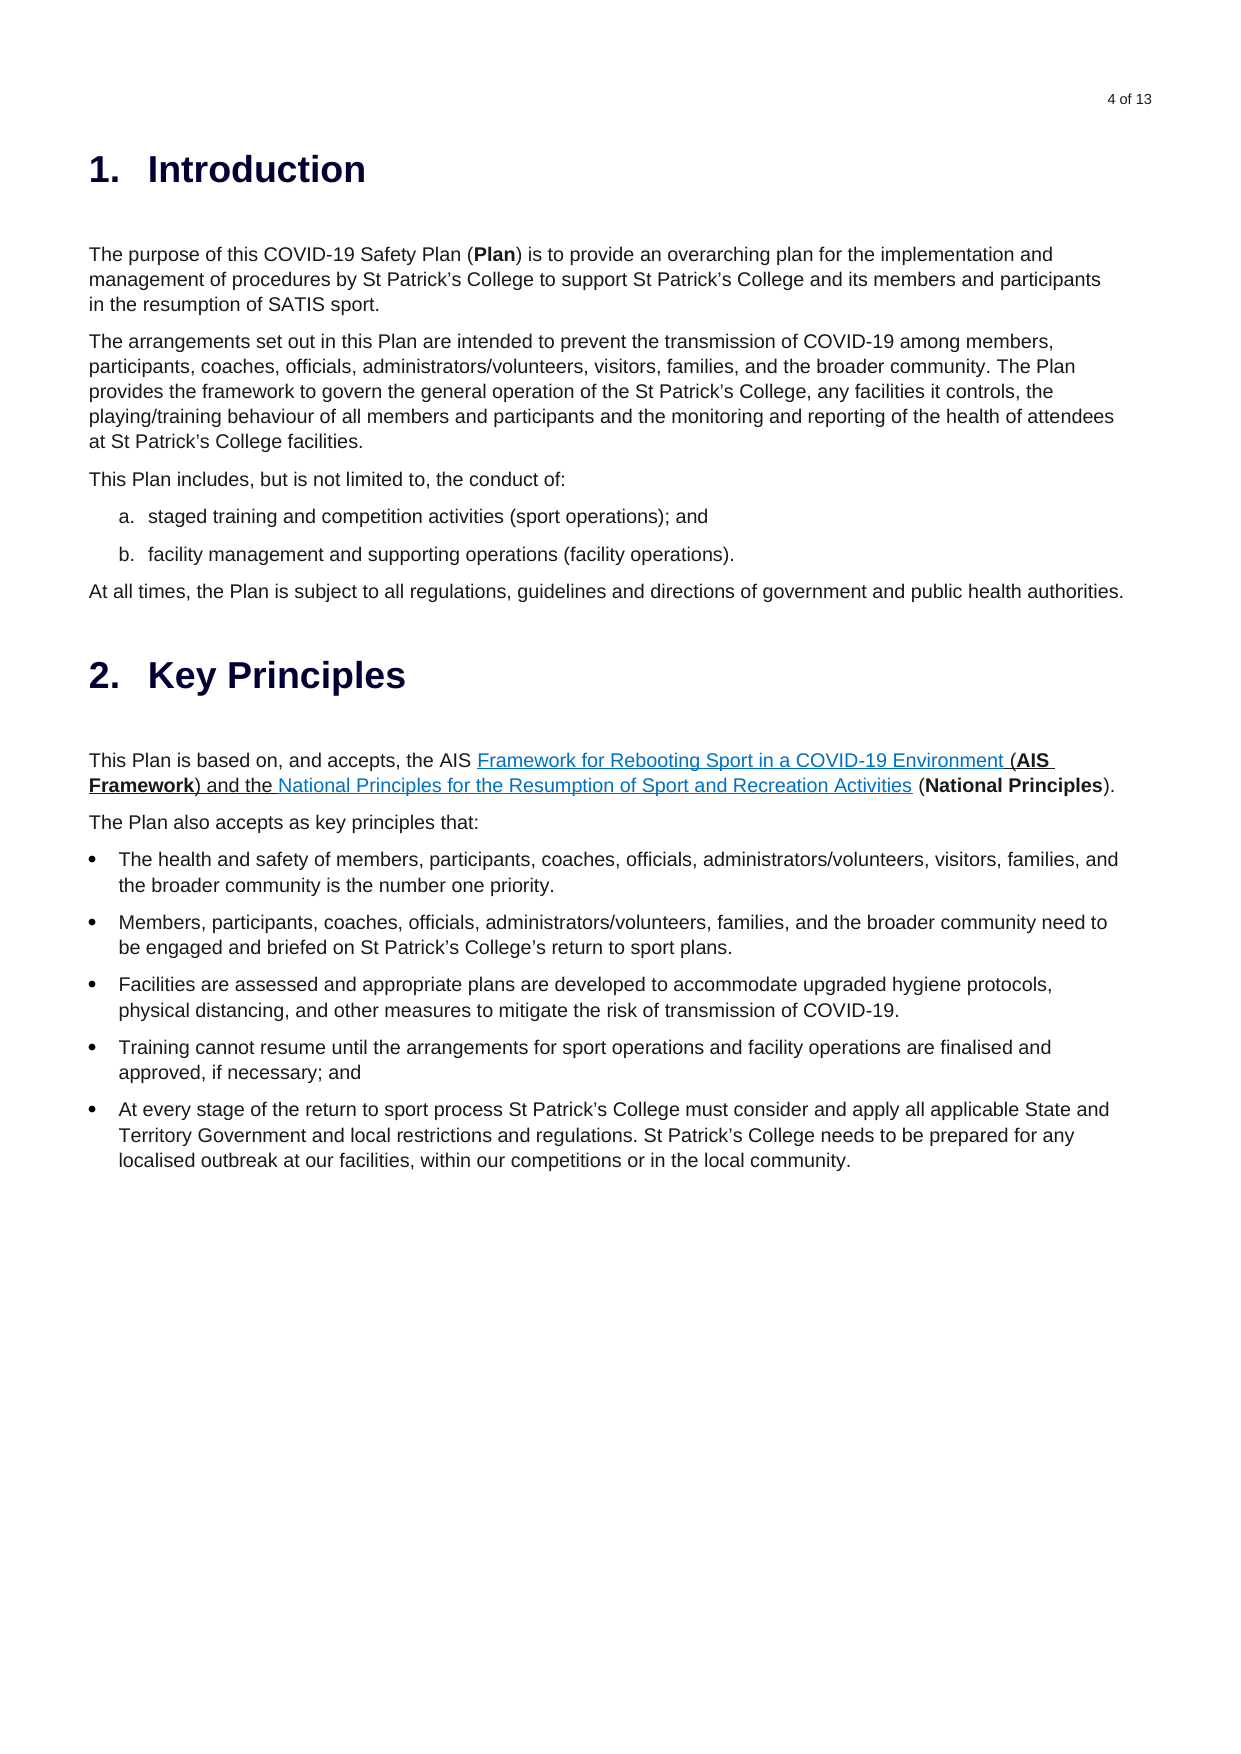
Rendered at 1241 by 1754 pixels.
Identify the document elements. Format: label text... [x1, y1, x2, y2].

text The Plan also accepts as key principles that: [89, 809, 1122, 834]
list staged training and competition activities (sport operations); and [118, 503, 1122, 528]
text This Plan is based on, and accepts, the AIS Framework for Rebooting Sport in a COVID-19 Environment (AIS Framework) and the National Principles for the Resumption of Sport and Recreation Activities (National Principles). [89, 746, 1122, 796]
text This Plan includes, but is not limited to, the conduct of: [89, 466, 1122, 491]
subtitle Key Principles [89, 653, 1122, 696]
subtitle Introduction [89, 147, 1122, 191]
text Training cannot resume until the arrangements for sport operations and facility operations are finalised and approved, if necessary; and [89, 1034, 1122, 1084]
text Members, participants, coaches, officials, administrators/volunteers, families, and the broader community need to be engaged and briefed on St Patrick’s College’s return to sport plans. [89, 909, 1122, 959]
text At all times, the Plan is subject to all regulations, guidelines and directions of government and public health authorities. [89, 578, 1137, 603]
list facility management and supporting operations (facility operations). [118, 541, 1122, 566]
text The health and safety of members, participants, coaches, officials, administrators/volunteers, visitors, families, and the broader community is the number one priority. [89, 846, 1122, 896]
text At every stage of the return to sport process St Patrick’s College must consider and apply all applicable State and Territory Government and local restrictions and regulations. St Patrick’s College needs to be prepared for any localised outbreak at our facilities, within our competitions or in the local community. [89, 1096, 1122, 1171]
text Facilities are assessed and appropriate plans are developed to accommodate upgraded hygiene protocols, physical distancing, and other measures to mitigate the risk of transmission of COVID-19. [89, 971, 1122, 1021]
text The arrangements set out in this Plan are intended to prevent the transmission of COVID-19 among members, participants, coaches, officials, administrators/volunteers, visitors, families, and the broader community. The Plan provides the framework to govern the general operation of the St Patrick’s College, any facilities it controls, the playing/training behaviour of all members and participants and the monitoring and reporting of the health of attendees at St Patrick’s College facilities. [89, 328, 1122, 453]
text The purpose of this COVID-19 Safety Plan (Plan) is to provide an overarching plan for the implementation and management of procedures by St Patrick’s College to support St Patrick’s College and its members and participants in the resumption of SATIS sport. [89, 241, 1122, 316]
